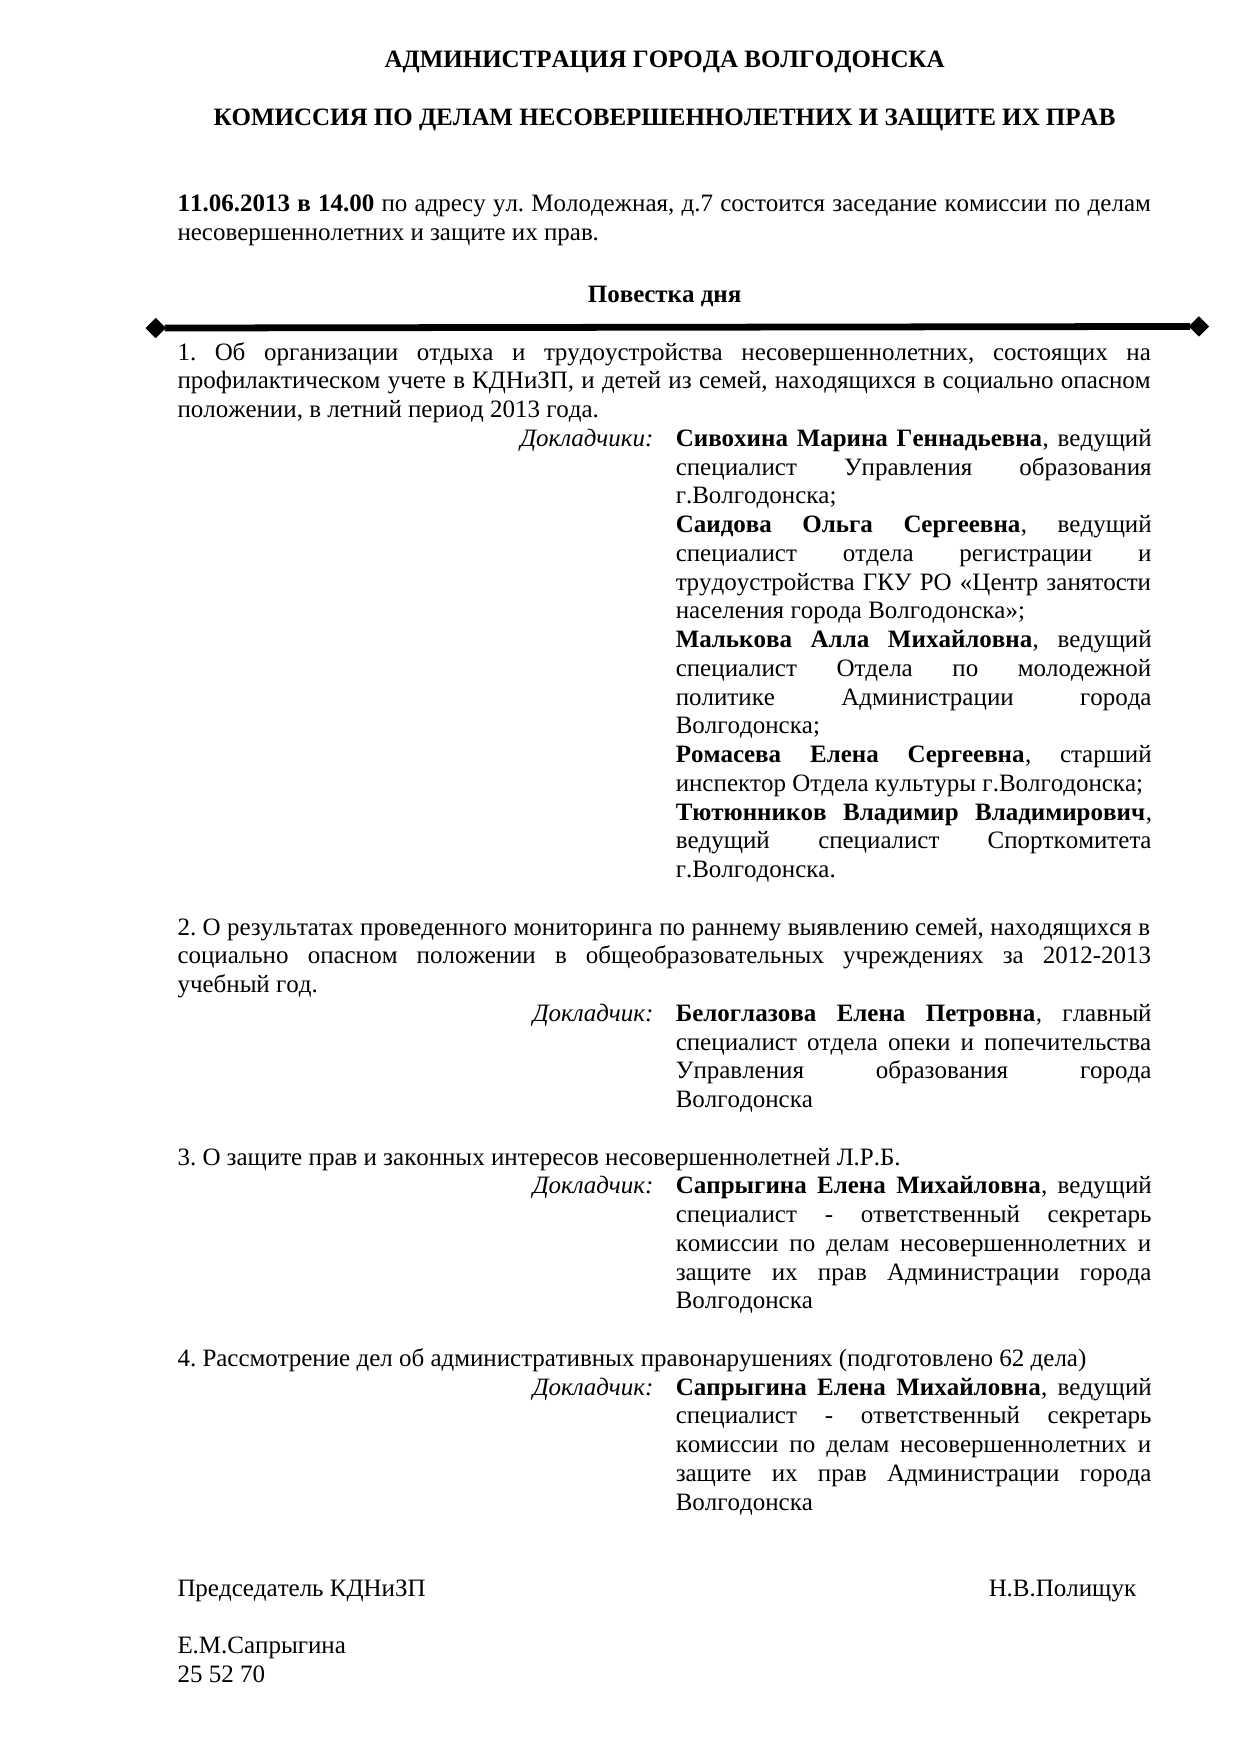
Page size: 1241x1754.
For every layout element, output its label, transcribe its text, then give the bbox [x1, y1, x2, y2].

table_header Сапрыгина Елена Михайловна, ведущий специалист - ответственный секретарь комиссии по делам несовершеннолетних и защите их прав Администрации города Волгодонска [664, 1372, 1163, 1515]
text 2. О результатах проведенного мониторинга по раннему выявлению семей, находящихся в социально опасном положении в общеобразовательных учреждениях за 2012-2013 учебный год. [177, 912, 1152, 998]
table_header Докладчики: [166, 423, 664, 883]
text 3. О защите прав и законных интересов несовершеннолетней Л.Р.Б. [177, 1142, 1152, 1170]
text АДМИНИСТРАЦИЯ ГОРОДА ВОЛГОДОНСКА [177, 44, 1152, 73]
text 4. Рассмотрение дел об административных правонарушениях (подготовлено 62 дела) [177, 1343, 1152, 1372]
table_header Докладчик: [166, 1372, 664, 1515]
text 1. Об организации отдыха и трудоустройства несовершеннолетних, состоящих на профилактическом учете в КДНиЗП, и детей из семей, находящихся в социально опасном положении, в летний период 2013 года. [177, 337, 1152, 423]
table_header Докладчик: [166, 998, 664, 1113]
table_header Белоглазова Елена Петровна, главный специалист отдела опеки и попечительства Управления образования города Волгодонска [664, 998, 1163, 1113]
table_header Сивохина Марина Геннадьевна, ведущий специалист Управления образования г.Волгодонска; Саидова Ольга Сергеевна, ведущий специалист отдела регистрации и трудоустройства ГКУ РО «Центр занятости населения города Волгодонска»; Малькова Алла Михайловна, ведущий специалист Отдела по молодежной политике Администрации города Волгодонска; Ромасева Елена Сергеевна, старший инспектор Отдела культуры г.Волгодонска; Тютюнников Владимир Владимирович, ведущий специалист Спорткомитета г.Волгодонска. [664, 423, 1163, 883]
table_header Сапрыгина Елена Михайловна, ведущий специалист - ответственный секретарь комиссии по делам несовершеннолетних и защите их прав Администрации города Волгодонска [664, 1170, 1163, 1314]
text Председатель КДНиЗП Н.В.Полищук [177, 1573, 1152, 1602]
text Повестка дня [177, 279, 1152, 308]
text КОМИССИЯ ПО ДЕЛАМ НЕСОВЕРШЕННОЛЕТНИХ И ЗАЩИТЕ ИХ ПРАВ [177, 102, 1152, 131]
text 11.06.2013 в 14.00 по адресу ул. Молодежная, д.7 состоится заседание комиссии по делам несовершеннолетних и защите их прав. [177, 188, 1152, 246]
text Е.М.Сапрыгина [177, 1630, 1152, 1659]
text 25 52 70 [177, 1659, 1152, 1688]
table_header Докладчик: [166, 1170, 664, 1314]
